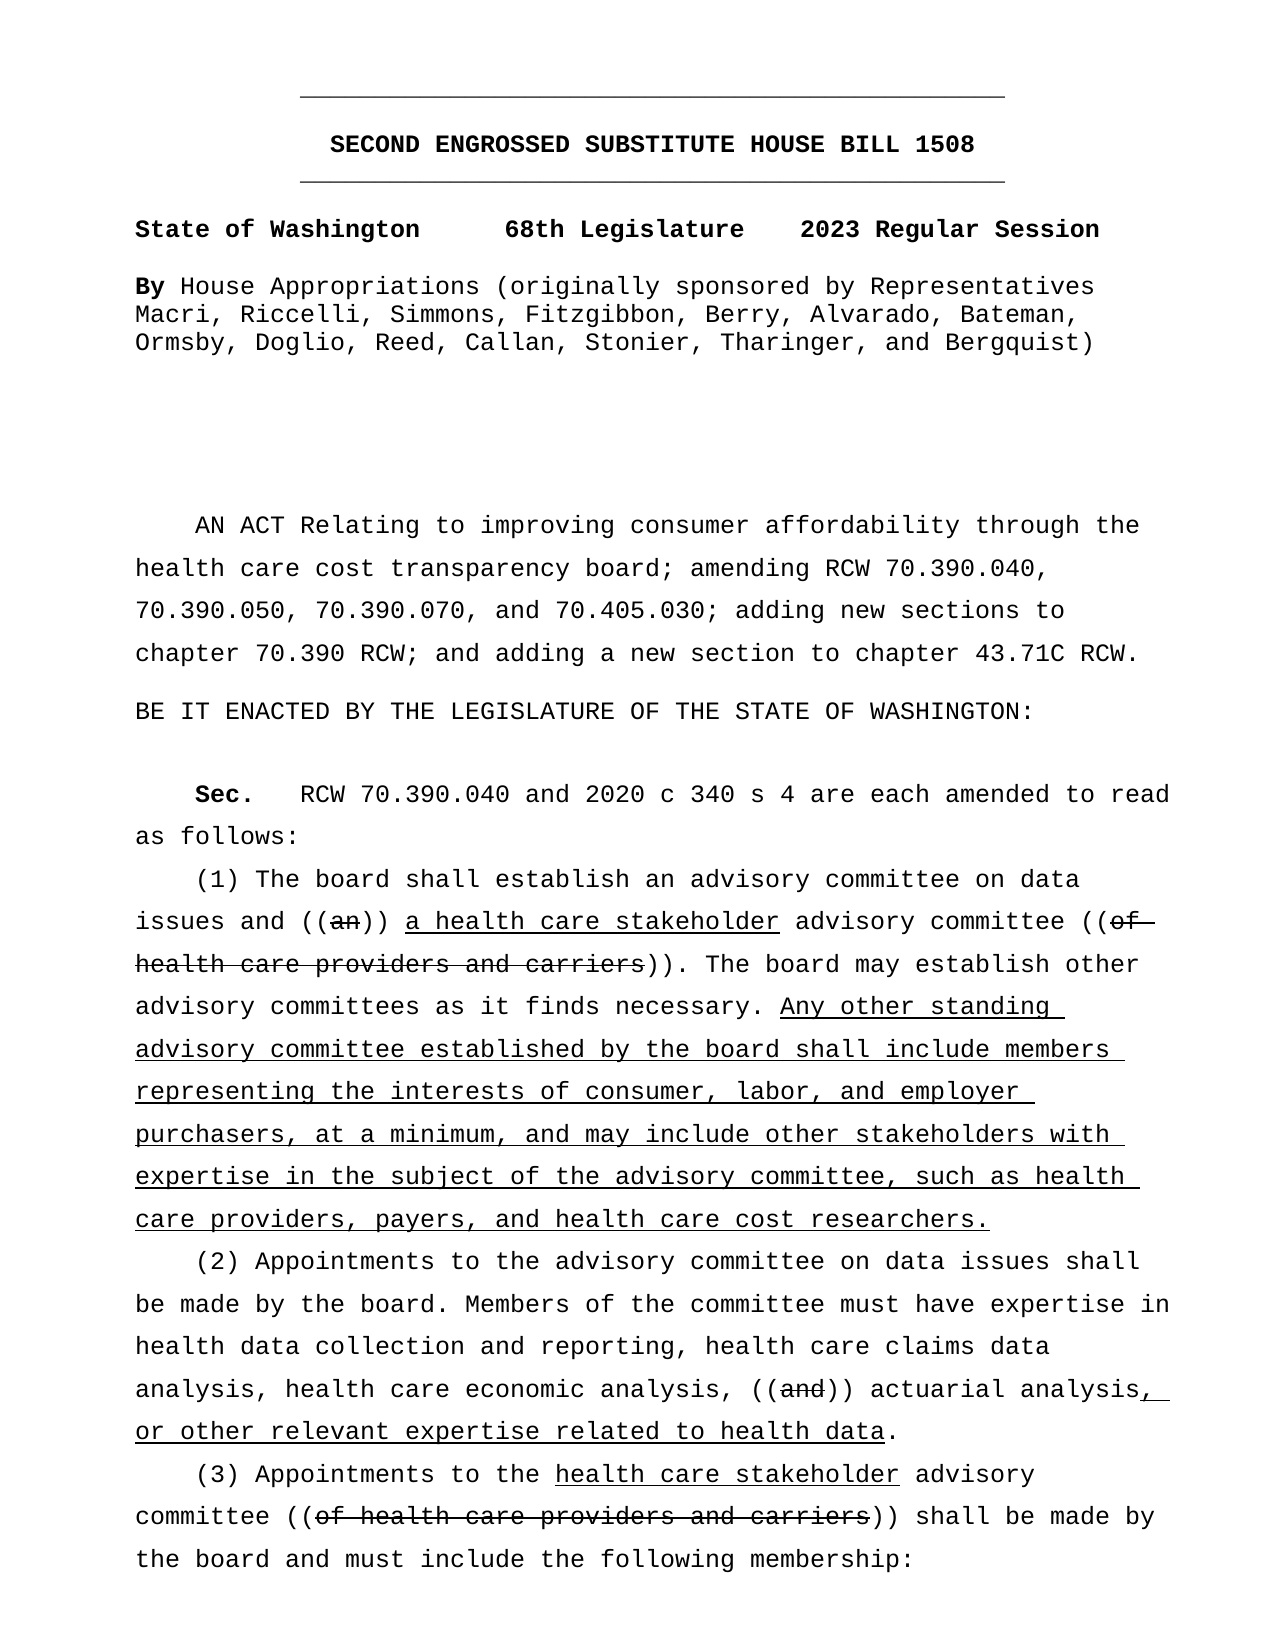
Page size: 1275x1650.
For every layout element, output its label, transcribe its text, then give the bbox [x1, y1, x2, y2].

text (1) The board shall establish an advisory committee on data issues and ((an)) a health care stakeholder advisory committee ((of health care providers and carriers)). The board may establish other advisory committees as it finds necessary. Any other standing advisory committee established by the board shall include members representing the interests of consumer, labor, and employer purchasers, at a minimum, and may include other stakeholders with expertise in the subject of the advisory committee, such as health care providers, payers, and health care cost researchers. [135, 853, 1170, 1236]
text Sec. RCW 70.390.040 and 2020 c 340 s 4 are each amended to read as follows: [135, 768, 1170, 853]
text State of Washington 68th Legislature 2023 Regular Session [135, 217, 1170, 245]
text SECOND ENGROSSED SUBSTITUTE HOUSE BILL 1508 [135, 132, 1170, 160]
text By House Appropriations (originally sponsored by Representatives Macri, Riccelli, Simmons, Fitzgibbon, Berry, Alvarado, Bateman, Ormsby, Doglio, Reed, Callan, Stonier, Tharinger, and Bergquist) [135, 273, 1170, 358]
text BE IT ENACTED BY THE LEGISLATURE OF THE STATE OF WASHINGTON: [135, 698, 1170, 727]
text _______________________________________________ [135, 75, 1170, 103]
text AN ACT Relating to improving consumer affordability through the health care cost transparency board; amending RCW 70.390.040, 70.390.050, 70.390.070, and 70.405.030; adding new sections to chapter 70.390 RCW; and adding a new section to chapter 43.71C RCW. [135, 500, 1170, 670]
text _______________________________________________ [135, 160, 1170, 188]
text (3) Appointments to the health care stakeholder advisory committee ((of health care providers and carriers)) shall be made by the board and must include the following membership: [135, 1448, 1170, 1576]
text (2) Appointments to the advisory committee on data issues shall be made by the board. Members of the committee must have expertise in health data collection and reporting, health care claims data analysis, health care economic analysis, ((and)) actuarial analysis, or other relevant expertise related to health data. [135, 1236, 1170, 1448]
